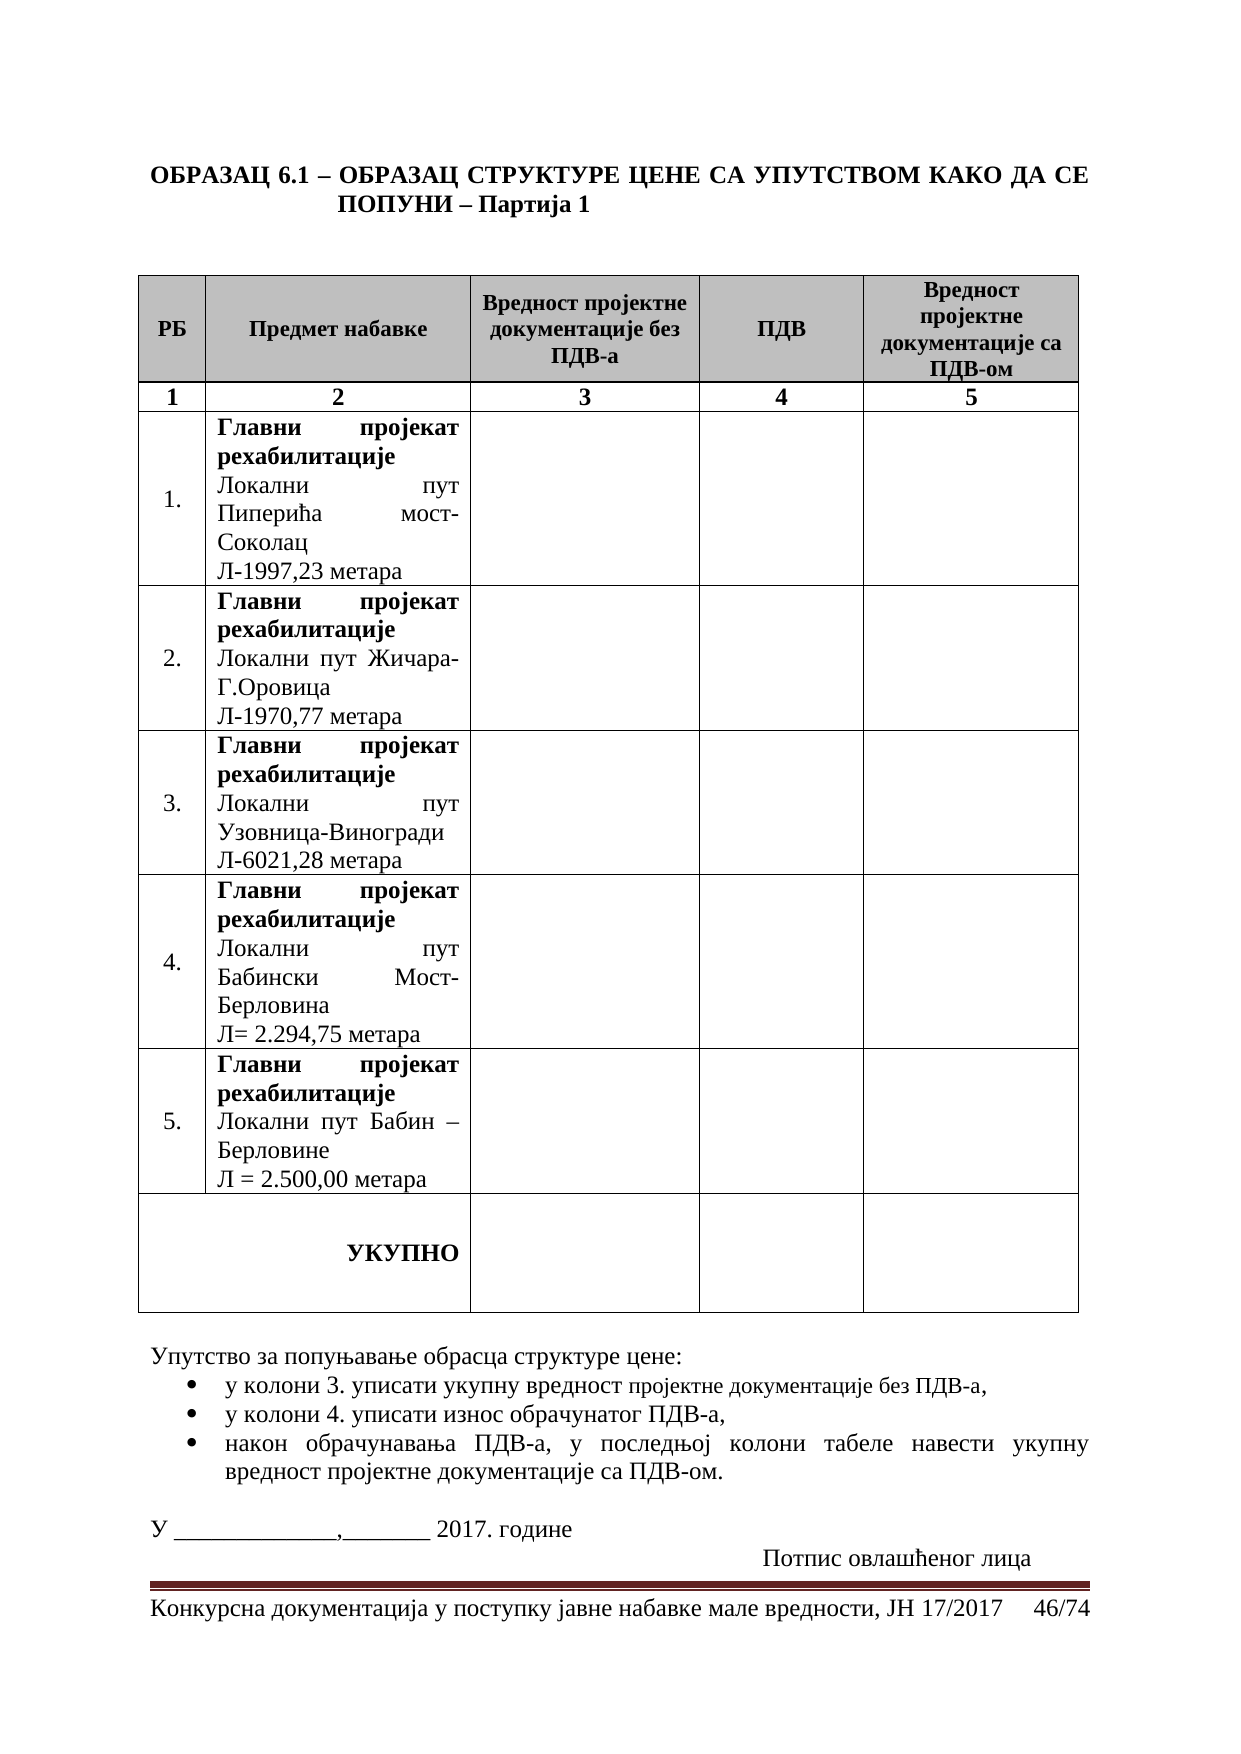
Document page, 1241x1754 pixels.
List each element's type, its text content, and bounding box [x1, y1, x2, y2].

table_cell [700, 412, 863, 585]
table_cell 2. [139, 586, 205, 729]
table_cell [471, 586, 699, 729]
table_cell 2 [206, 383, 470, 411]
table_cell 4. [139, 875, 205, 1048]
table_cell 3. [139, 731, 205, 874]
text Потпис овлашћеног лица [150, 1543, 1090, 1571]
table_header ПДВ [700, 276, 863, 381]
table_cell [864, 875, 1078, 1048]
table_cell 1. [139, 412, 205, 585]
table_cell [864, 731, 1078, 874]
table_cell [471, 1194, 699, 1312]
table_cell [864, 586, 1078, 729]
table_cell 1 [139, 383, 205, 411]
table_header Вредност пројектне документације без ПДВ-а [471, 276, 699, 381]
table_cell 3 [471, 383, 699, 411]
table_header Вредност пројектне документације са ПДВ-ом [864, 276, 1078, 381]
table_header Предмет набавке [206, 276, 470, 381]
table_cell [471, 731, 699, 874]
table_cell Главни пројекат рехабилитације Локални пут Пиперића мост-Соколац Л-1997,23 метара [206, 412, 470, 585]
table_cell 5. [139, 1049, 205, 1193]
table_cell [864, 1194, 1078, 1312]
table_cell [700, 875, 863, 1048]
list у колони 3. уписати укупну вредност пројектне документације без ПДВ-а, [187, 1370, 1090, 1399]
table_cell 4 [700, 383, 863, 411]
table_cell Главни пројекат рехабилитације Локални пут Жичара-Г.Оровица Л-1970,77 метара [206, 586, 470, 729]
table_cell Главни пројекат рехабилитације Локални пут Узовница-Виногради Л-6021,28 метара [206, 731, 470, 874]
table_header РБ [139, 276, 205, 381]
table_cell [471, 412, 699, 585]
table_cell [700, 586, 863, 729]
text У _____________,_______ 2017. године [150, 1514, 1090, 1543]
table_cell [864, 1049, 1078, 1193]
list након обрачунавања ПДВ-а, у последњој колони табеле навести укупну вредност пројектне документације са ПДВ-ом. [187, 1428, 1090, 1485]
text Упутство за попуњавање обрасца структуре цене: [150, 1341, 1090, 1370]
table_cell Главни пројекат рехабилитације Локални пут Бабин – Берловине Л = 2.500,00 метара [206, 1049, 470, 1193]
table_cell [700, 1049, 863, 1193]
table_cell [700, 1194, 863, 1312]
table_cell [471, 1049, 699, 1193]
text ОБРАЗАЦ 6.1 – ОБРАЗАЦ СТРУКТУРЕ ЦЕНЕ СА УПУТСТВОМ КАКО ДА СЕ ПОПУНИ – Партија 1 [150, 160, 1090, 217]
table_cell [864, 412, 1078, 585]
table_cell [700, 731, 863, 874]
table_cell Главни пројекат рехабилитације Локални пут Бабински Мост- Берловина Л= 2.294,75 метара [206, 875, 470, 1048]
table_cell [471, 875, 699, 1048]
table_cell УКУПНО [139, 1194, 470, 1312]
table_cell 5 [864, 383, 1078, 411]
list у колони 4. уписати износ обрачунатог ПДВ-а, [187, 1399, 1090, 1428]
